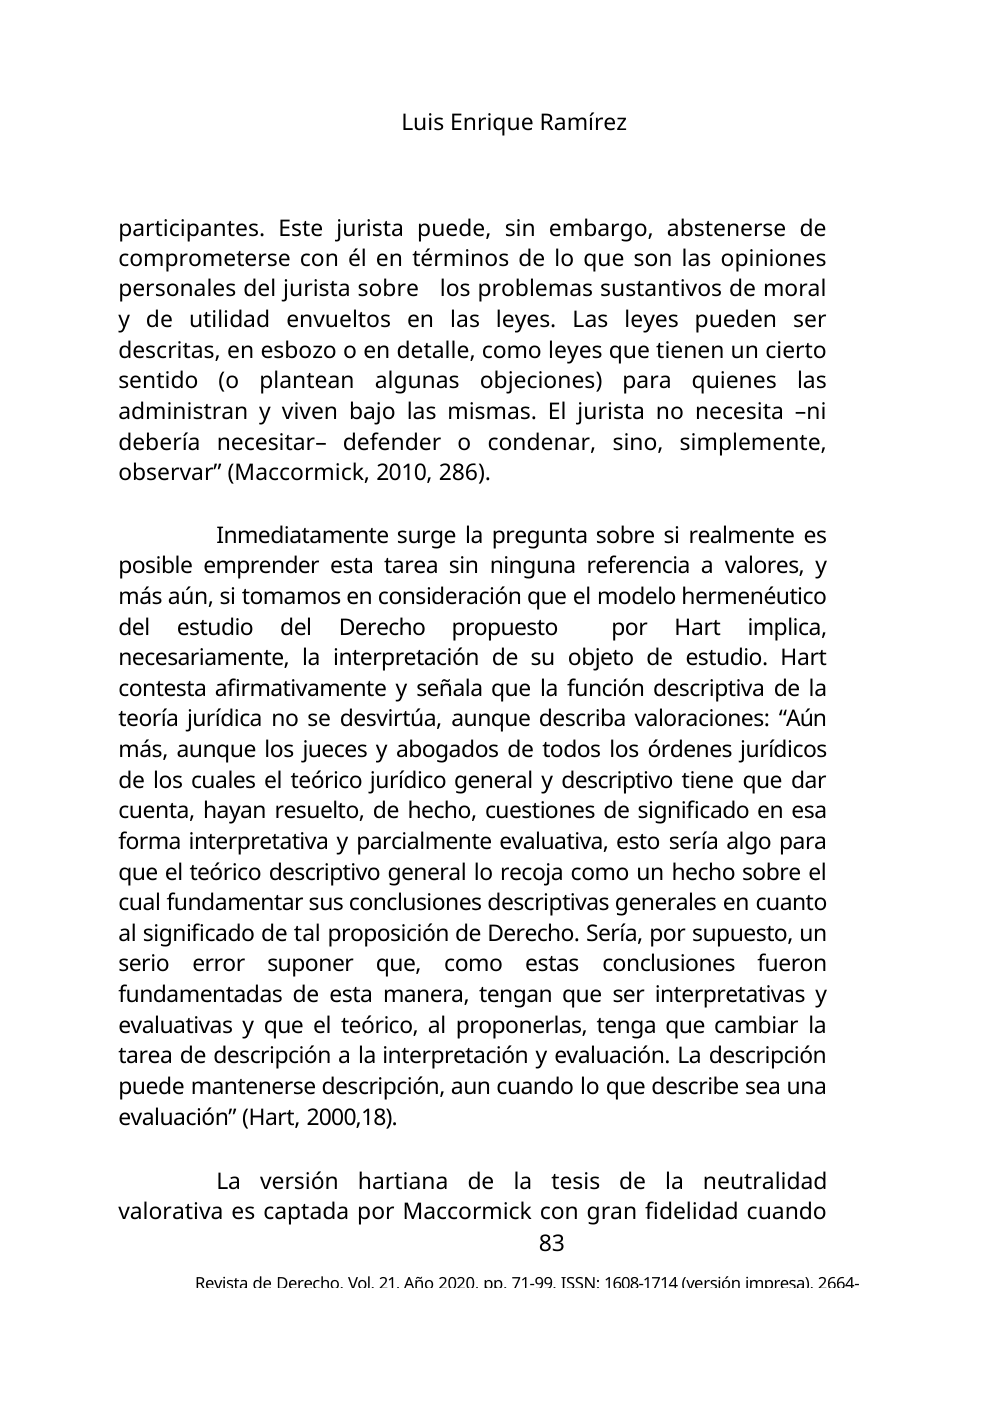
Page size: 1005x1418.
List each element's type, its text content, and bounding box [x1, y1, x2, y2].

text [118, 1165, 827, 1226]
text participantes. Este jurista puede, sin embargo, abstenerse de comprometerse con él en términos de lo que son las opiniones personales del jurista sobre los problemas sustantivos de moral y de utilidad envueltos en las leyes. Las leyes pueden ser descritas, en esbozo o en detalle, como leyes que tienen un cierto sentido (o plantean algunas objeciones) para quienes las administran y viven bajo las mismas. El jurista no necesita –ni debería necesitar– defender o condenar, sino, simplemente, observar” (Maccormick, 2010, 286). [118, 212, 827, 487]
text Inmediatamente surge la pregunta sobre si realmente es posible emprender esta tarea sin ninguna referencia a valores, y más aún, si tomamos en consideración que el modelo hermenéutico del estudio del Derecho propuesto por Hart implica, necesariamente, la interpretación de su objeto de estudio. Hart contesta afirmativamente y señala que la función descriptiva de la teoría jurídica no se desvirtúa, aunque describa valoraciones: “Aún más, aunque los jueces y abogados de todos los órdenes jurídicos de los cuales el teórico jurídico general y descriptivo tiene que dar cuenta, hayan resuelto, de hecho, cuestiones de significado en esa forma interpretativa y parcialmente evaluativa, esto sería algo para que el teórico descriptivo general lo recoja como un hecho sobre el cual fundamentar sus conclusiones descriptivas generales en cuanto al significado de tal proposición de Derecho. Sería, por supuesto, un serio error suponer que, como estas conclusiones fueron fundamentadas de esta manera, tengan que ser interpretativas y evaluativas y que el teórico, al proponerlas, tenga que cambiar la tarea de descripción a la interpretación y evaluación. La descripción puede mantenerse descripción, aun cuando lo que describe sea una evaluación” (Hart, 2000,18). [118, 519, 827, 1132]
